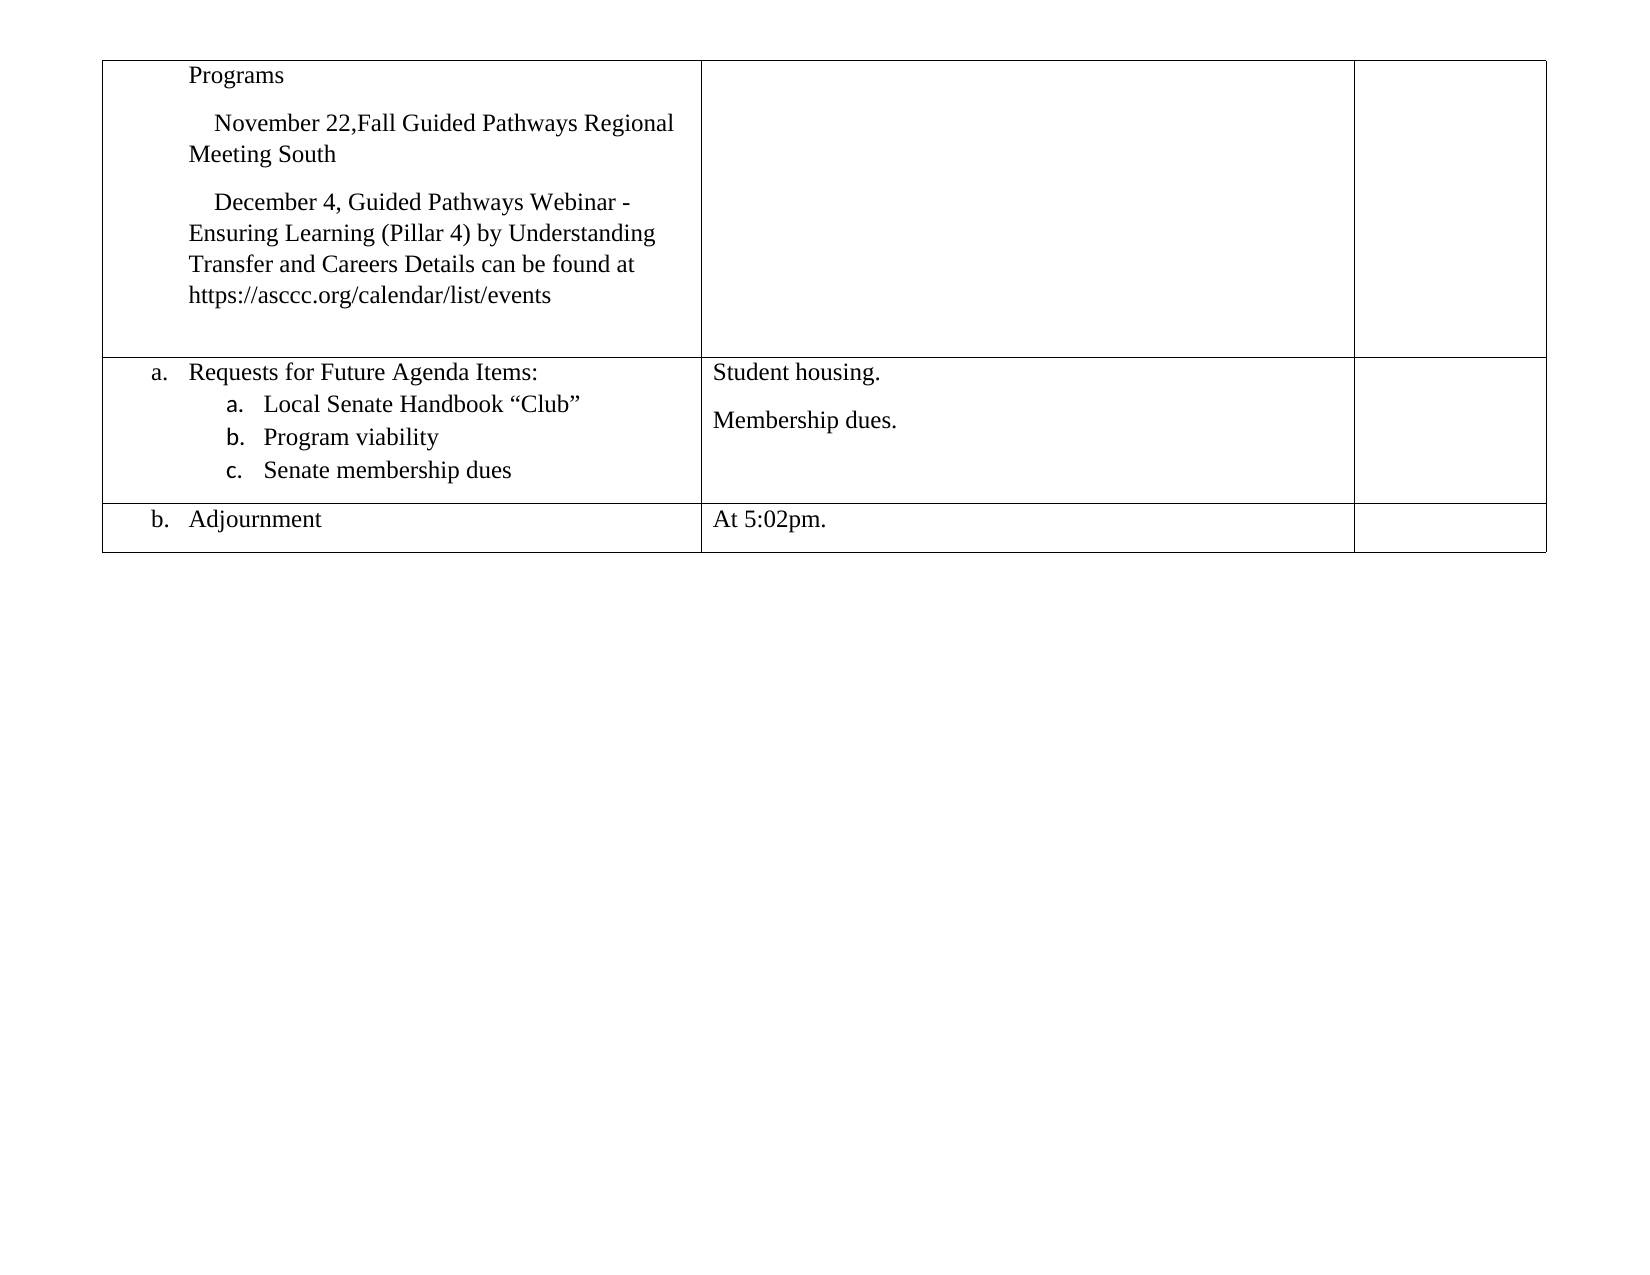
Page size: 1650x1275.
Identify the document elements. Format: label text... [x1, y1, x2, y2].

table_cell At 5:02pm. [702, 504, 1354, 551]
table_cell Student housing. Membership dues. [702, 358, 1354, 503]
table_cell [103, 61, 701, 357]
table_cell [1355, 61, 1546, 357]
table_cell Requests for Future Agenda Items: Local Senate Handbook “Club” Program viability Senate membership dues [103, 358, 701, 503]
table_cell Adjournment [103, 504, 701, 551]
table_cell [1355, 504, 1546, 551]
table_cell [702, 61, 1354, 357]
table_cell [1355, 358, 1546, 503]
